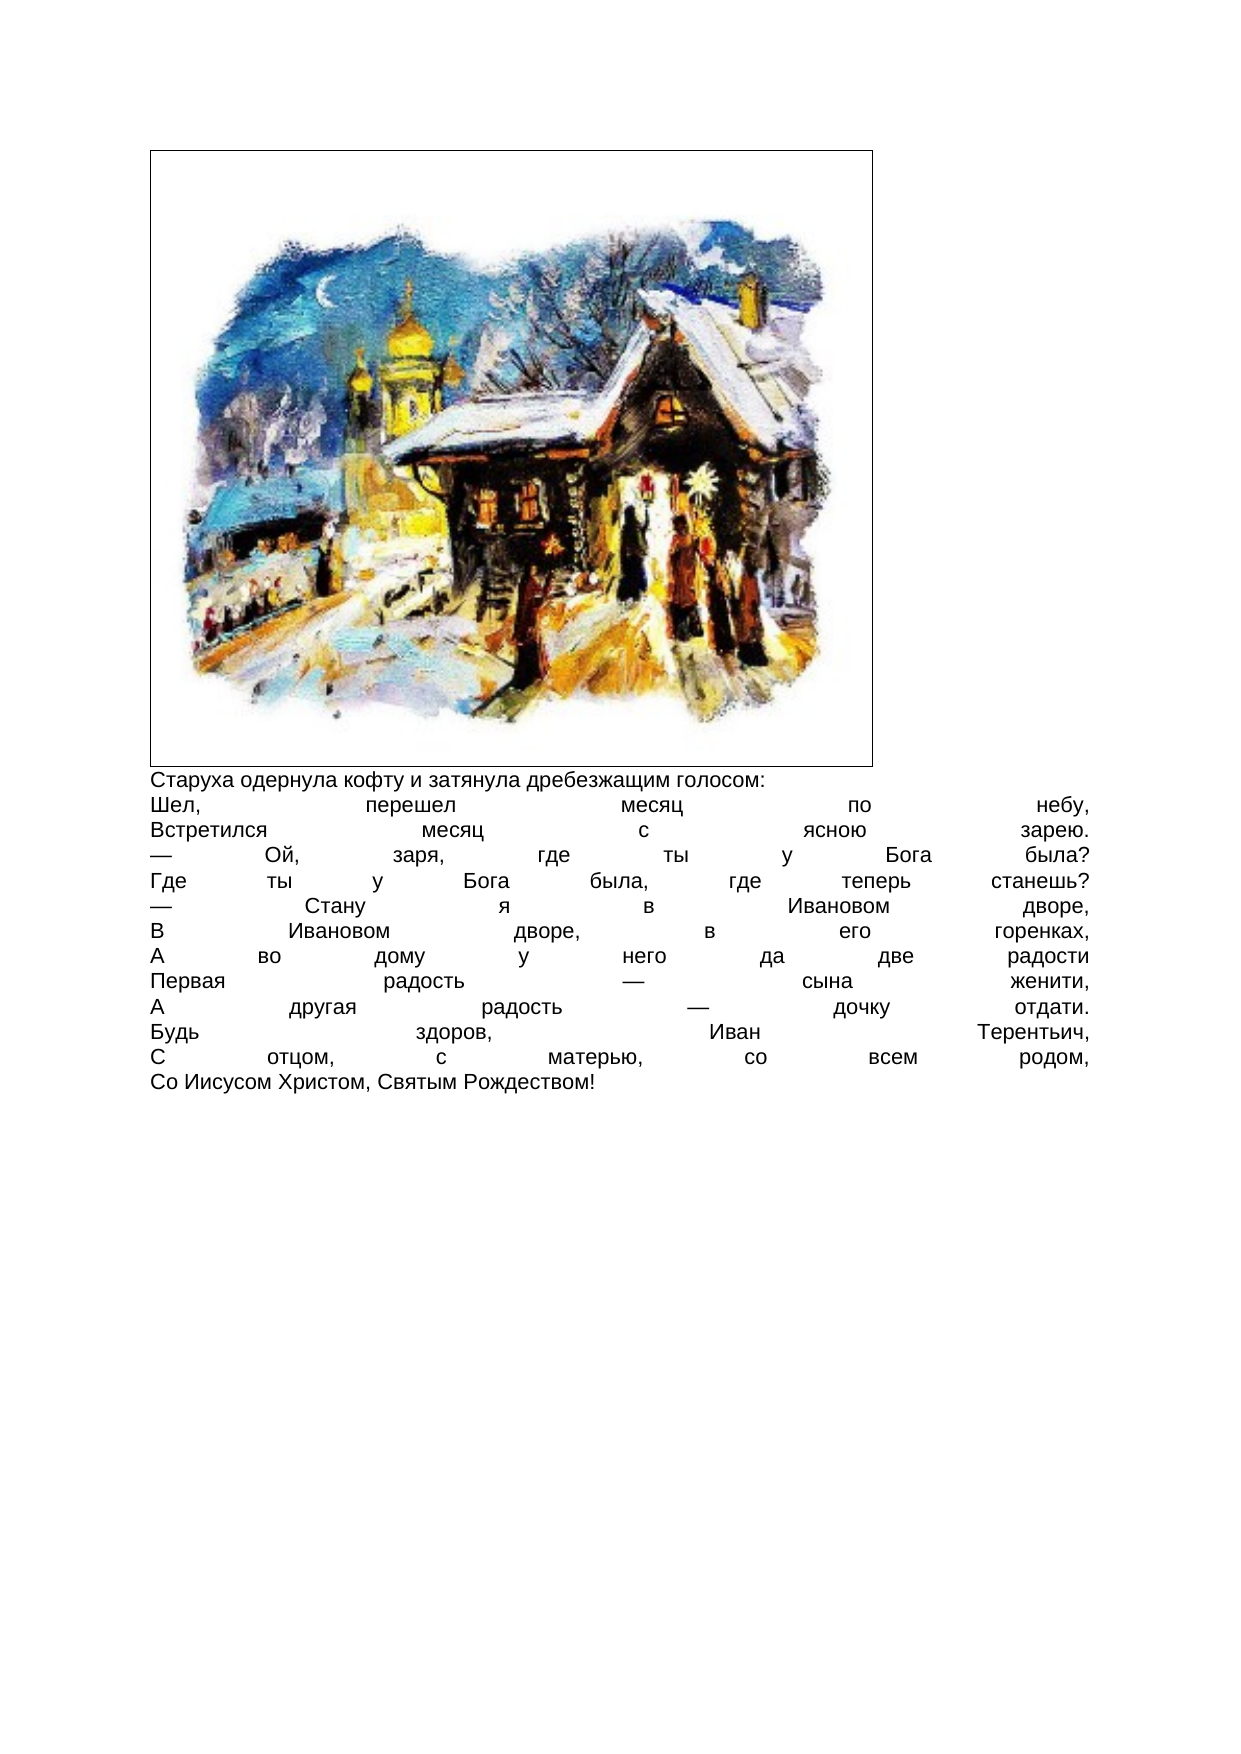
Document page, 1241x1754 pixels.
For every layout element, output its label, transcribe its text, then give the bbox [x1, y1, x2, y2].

text Шел, перешел месяц по небу,Встретился месяц с ясною зарею.— Ой, заря, где ты у Бога была?Где ты у Бога была, где теперь станешь?— Стану я в Ивановом дворе,В Ивановом дворе, в его горенках,А во дому у него да две радостиПервая радость — сына женити,А другая радость — дочку отдати.Будь здоров, Иван Терентьич,С отцом, с матерью, со всем родом,Со Иисусом Христом, Святым Рождеством! [150, 792, 1090, 1094]
text Старуха одернула кофту и затянула дребезжащим голосом: [150, 767, 1090, 792]
picture [151, 151, 872, 766]
